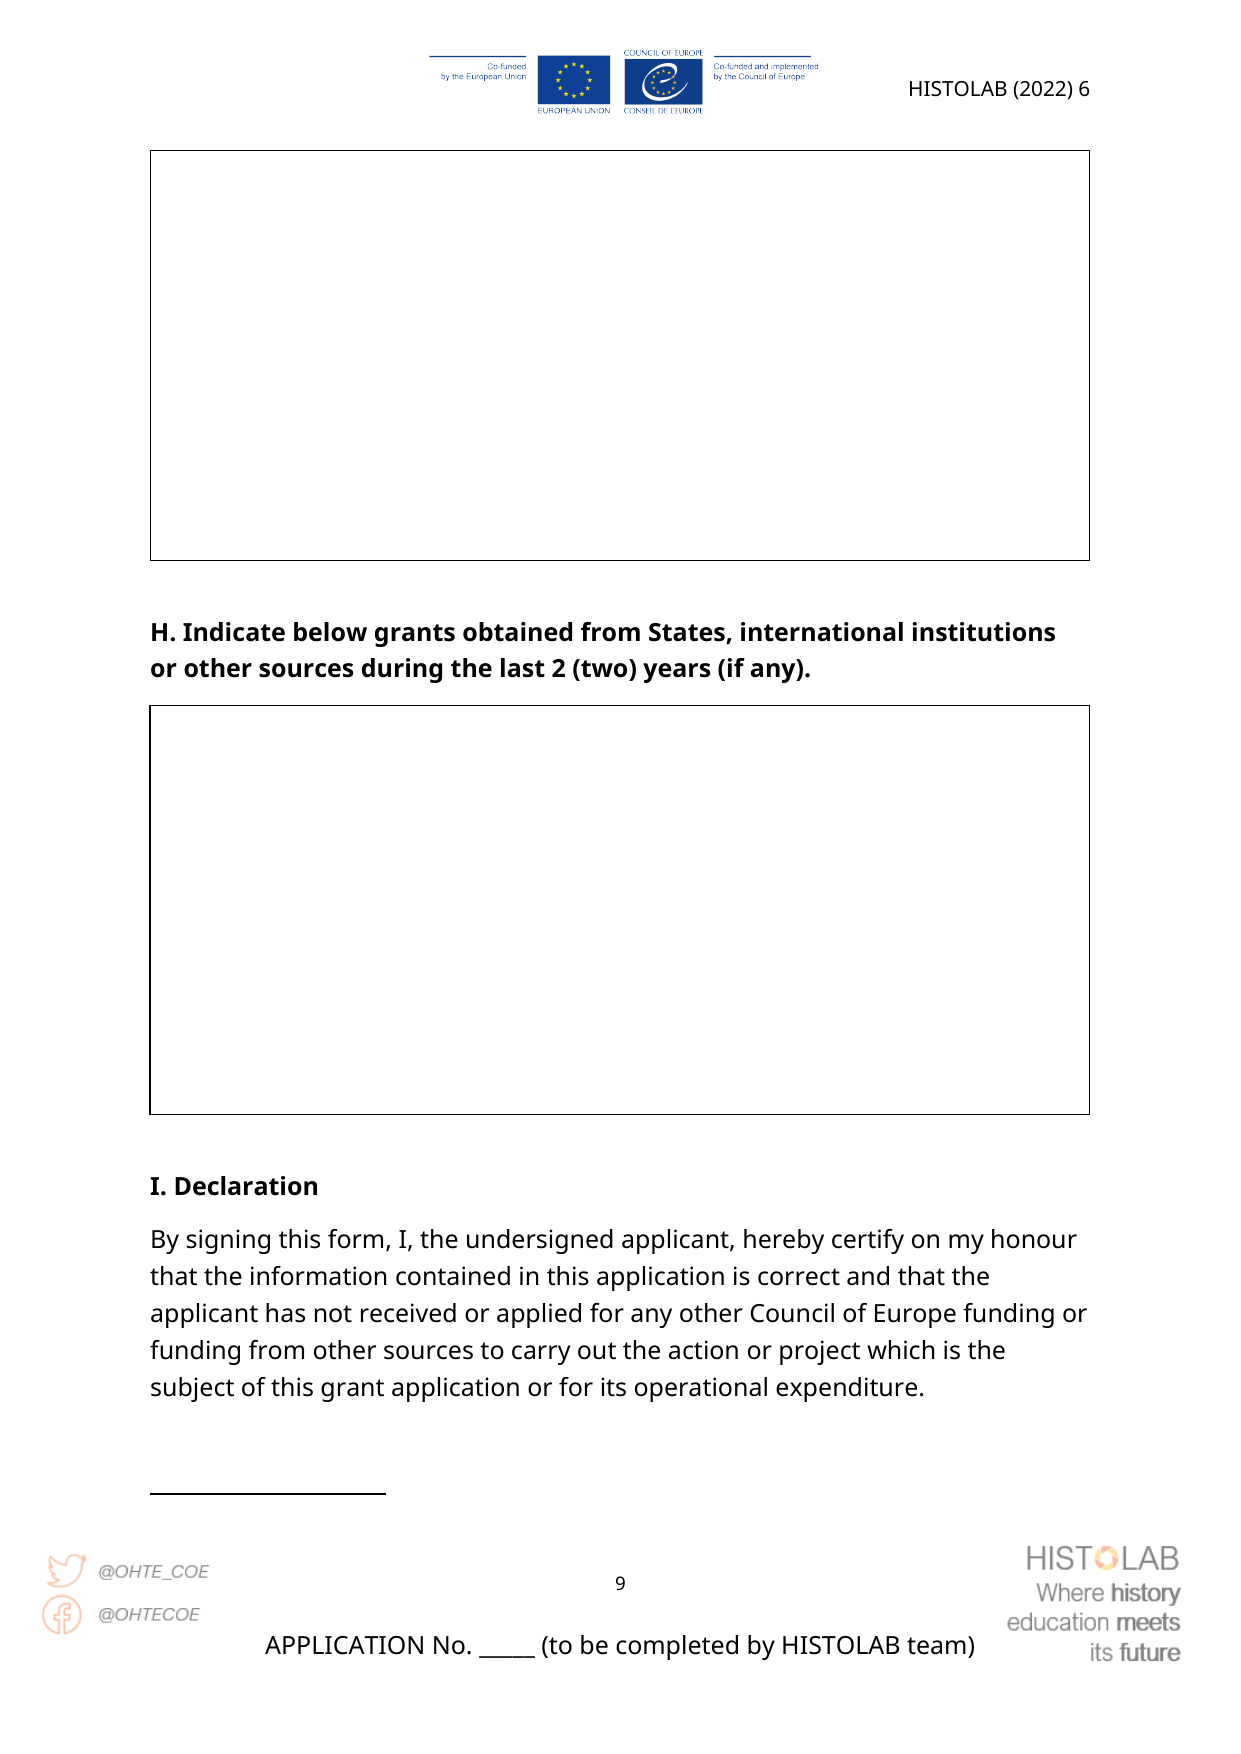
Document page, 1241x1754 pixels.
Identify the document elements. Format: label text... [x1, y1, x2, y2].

table_header [151, 151, 1089, 560]
picture [25, 1527, 1190, 1678]
picture [393, 23, 847, 131]
text By signing this form, I, the undersigned applicant, hereby certify on my honour that the information contained in this application is correct and that the applicant has not received or applied for any other Council of Europe funding or funding from other sources to carry out the action or project which is the subject of this grant application or for its operational expenditure. [150, 1222, 1090, 1403]
text H. Indicate below grants obtained from States, international institutions or other sources during the last 2 (two) years (if any). [150, 614, 1090, 685]
table_header [151, 706, 1089, 1114]
text I. Declaration [150, 1169, 1090, 1203]
